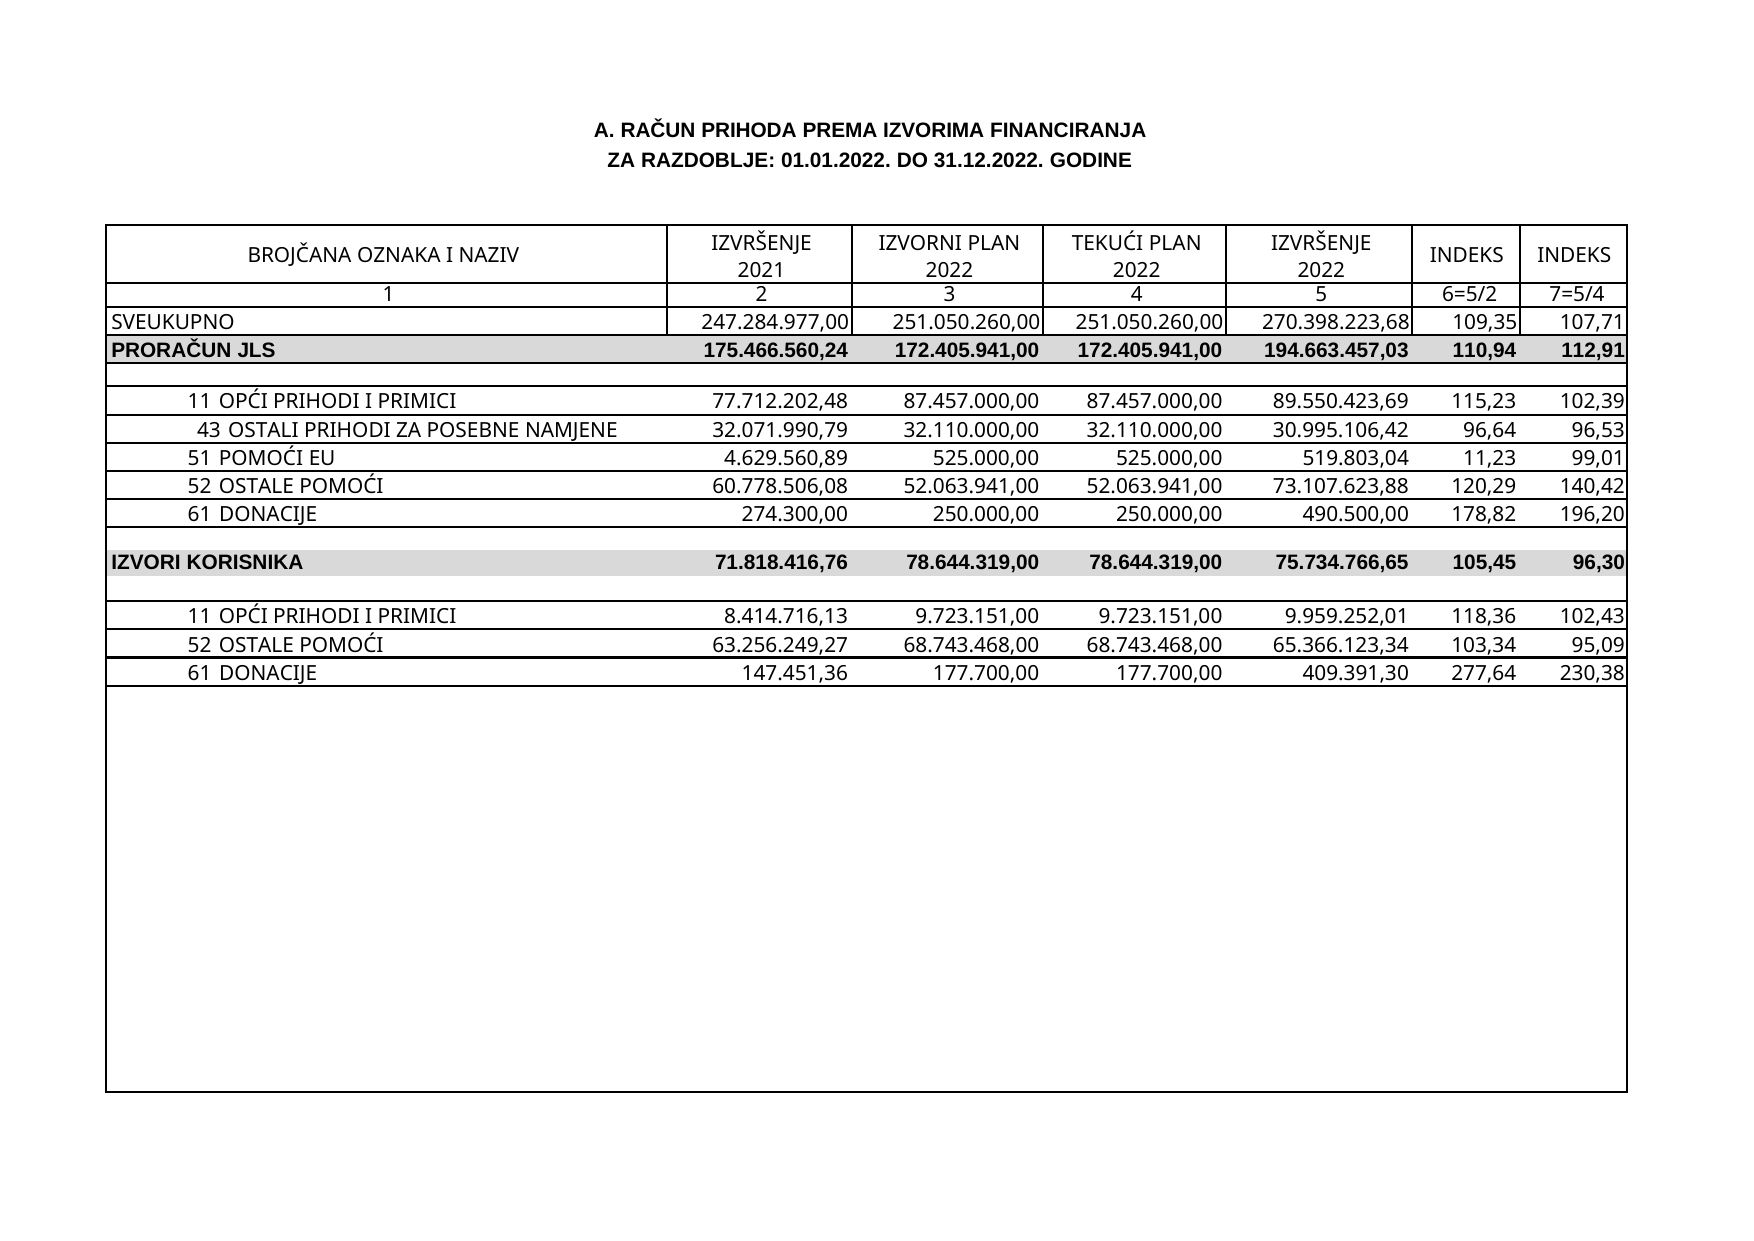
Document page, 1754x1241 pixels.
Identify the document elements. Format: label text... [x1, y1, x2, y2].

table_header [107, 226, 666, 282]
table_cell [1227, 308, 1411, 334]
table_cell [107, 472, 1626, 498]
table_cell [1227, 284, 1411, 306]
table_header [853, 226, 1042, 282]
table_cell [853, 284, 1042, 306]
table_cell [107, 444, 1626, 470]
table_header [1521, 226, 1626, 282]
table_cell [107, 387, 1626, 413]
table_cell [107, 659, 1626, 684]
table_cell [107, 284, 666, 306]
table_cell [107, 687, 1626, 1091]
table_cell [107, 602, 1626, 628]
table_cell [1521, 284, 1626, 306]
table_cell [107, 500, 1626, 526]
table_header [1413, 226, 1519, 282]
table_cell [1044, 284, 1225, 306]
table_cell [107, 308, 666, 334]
text A. RAČUN PRIHODA PREMA IZVORIMA FINANCIRANJA ZA RAZDOBLJE: 01.01.2022. DO 31.12.2022. GODINE [594, 118, 1166, 172]
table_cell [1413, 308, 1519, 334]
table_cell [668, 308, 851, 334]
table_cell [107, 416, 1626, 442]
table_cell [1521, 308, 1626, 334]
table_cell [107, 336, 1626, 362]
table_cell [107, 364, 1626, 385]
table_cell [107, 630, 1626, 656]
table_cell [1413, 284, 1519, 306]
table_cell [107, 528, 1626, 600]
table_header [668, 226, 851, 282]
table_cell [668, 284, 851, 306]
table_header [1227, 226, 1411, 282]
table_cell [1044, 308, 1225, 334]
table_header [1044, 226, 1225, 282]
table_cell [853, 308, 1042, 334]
